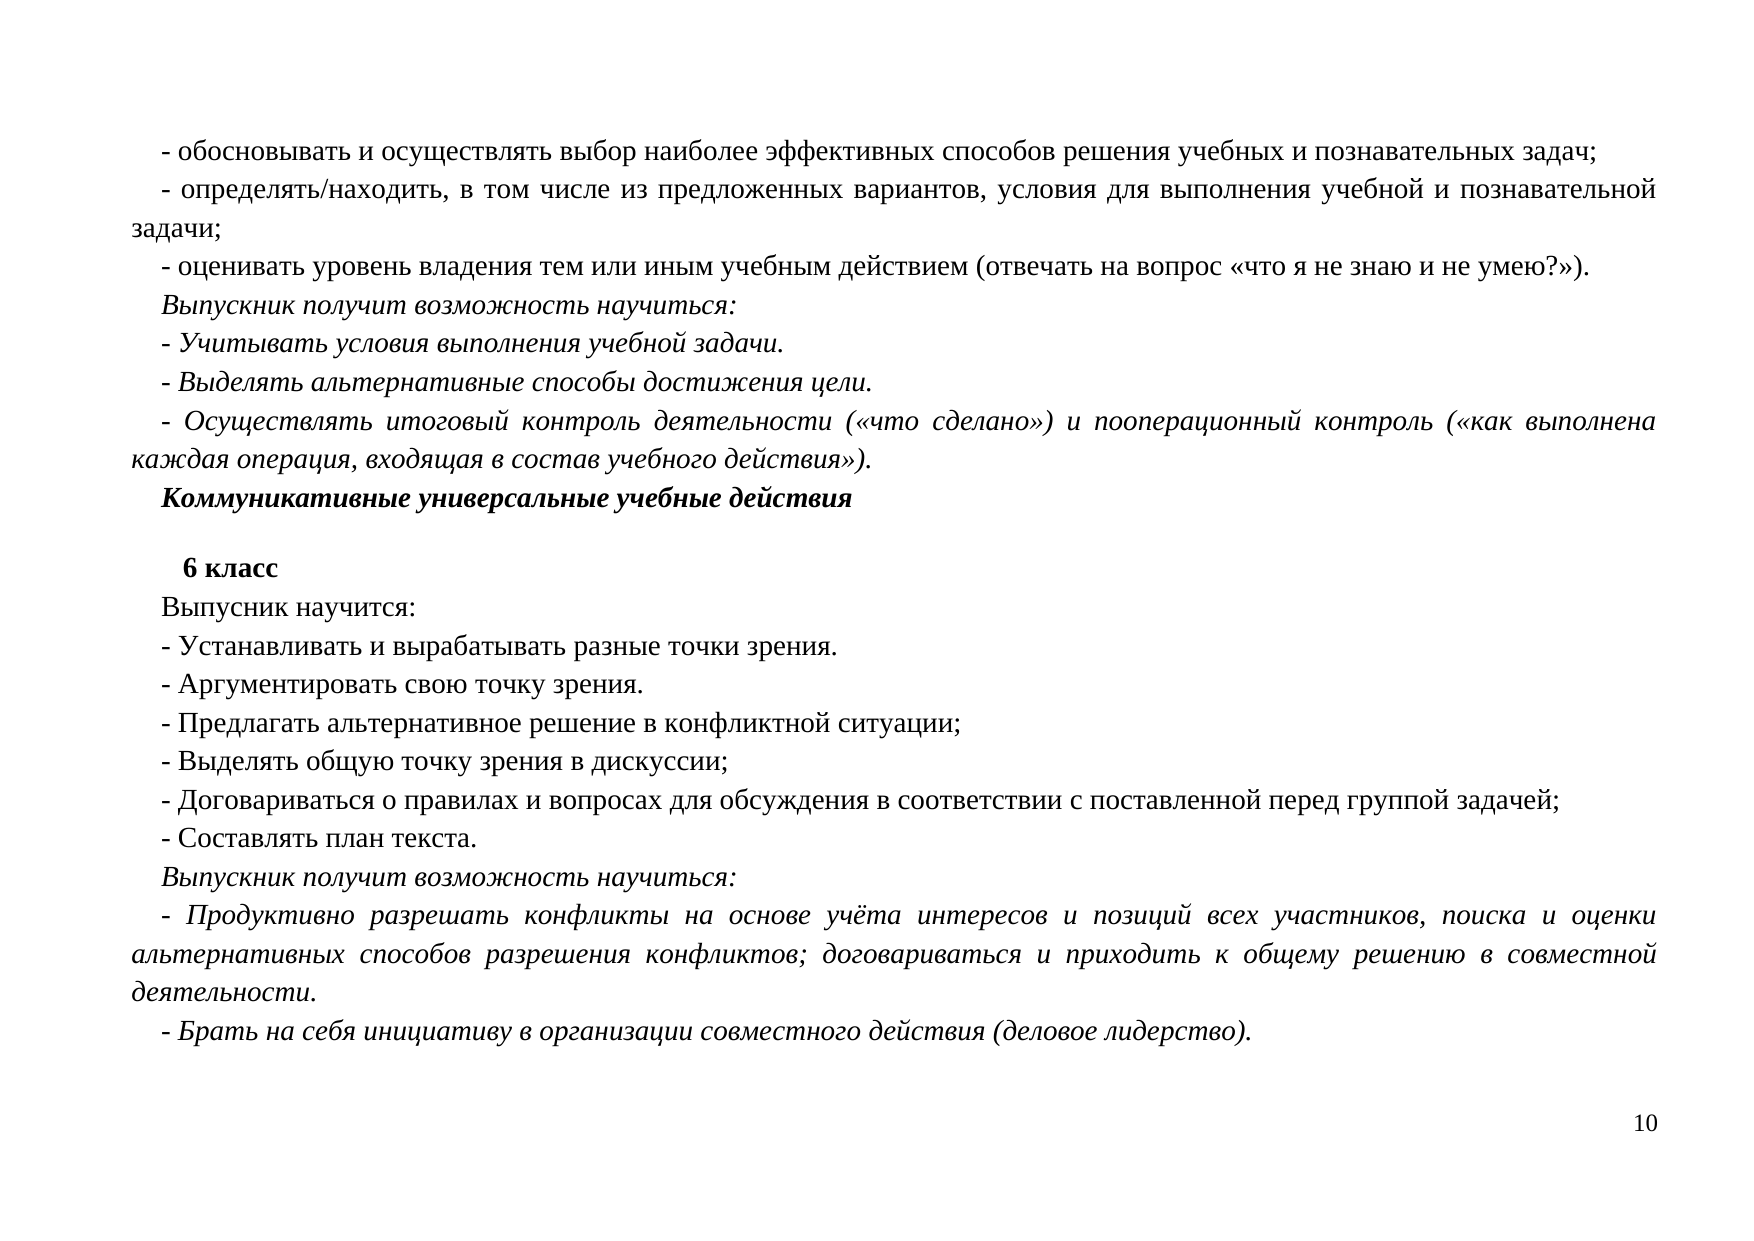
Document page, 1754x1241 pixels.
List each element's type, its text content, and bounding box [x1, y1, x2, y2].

text - Продуктивно разрешать конфликты на основе учёта интересов и позиций всех участников, поиска и оценки альтернативных способов разрешения конфликтов; договариваться и приходить к общему решению в совместной деятельности. [131, 897, 1658, 1008]
text - оценивать уровень владения тем или иным учебным действием (отвечать на вопрос «что я не знаю и не умею?»). [131, 248, 1658, 282]
text Выпусник научится: [131, 589, 1658, 623]
text - определять/находить, в том числе из предложенных вариантов, условия для выполнения учебной и познавательной задачи; [131, 171, 1658, 243]
text - Предлагать альтернативное решение в конфликтной ситуации; [131, 705, 1658, 738]
text - обосновывать и осуществлять выбор наиболее эффективных способов решения учебных и познавательных задач; [131, 133, 1658, 166]
text Коммуникативные универсальные учебные действия [131, 480, 1658, 513]
text Выпускник получит возможность научиться: [131, 859, 1658, 892]
text 6 класс [131, 551, 1658, 584]
text - Договариваться о правилах и вопросах для обсуждения в соответствии с поставленной перед группой задачей; [131, 782, 1658, 815]
text - Учитывать условия выполнения учебной задачи. [131, 326, 1658, 359]
text - Выделять общую точку зрения в дискуссии; [131, 743, 1658, 777]
text - Осуществлять итоговый контроль деятельности («что сделано») и пооперационный контроль («как выполнена каждая операция, входящая в состав учебного действия»). [131, 403, 1658, 475]
text - Устанавливать и вырабатывать разные точки зрения. [131, 628, 1658, 661]
text - Составлять план текста. [131, 820, 1658, 854]
text - Выделять альтернативные способы достижения цели. [131, 364, 1658, 398]
text Выпускник получит возможность научиться: [131, 287, 1658, 321]
text - Брать на себя инициативу в организации совместного действия (деловое лидерство). [131, 1013, 1658, 1047]
text - Аргументировать свою точку зрения. [131, 666, 1658, 700]
